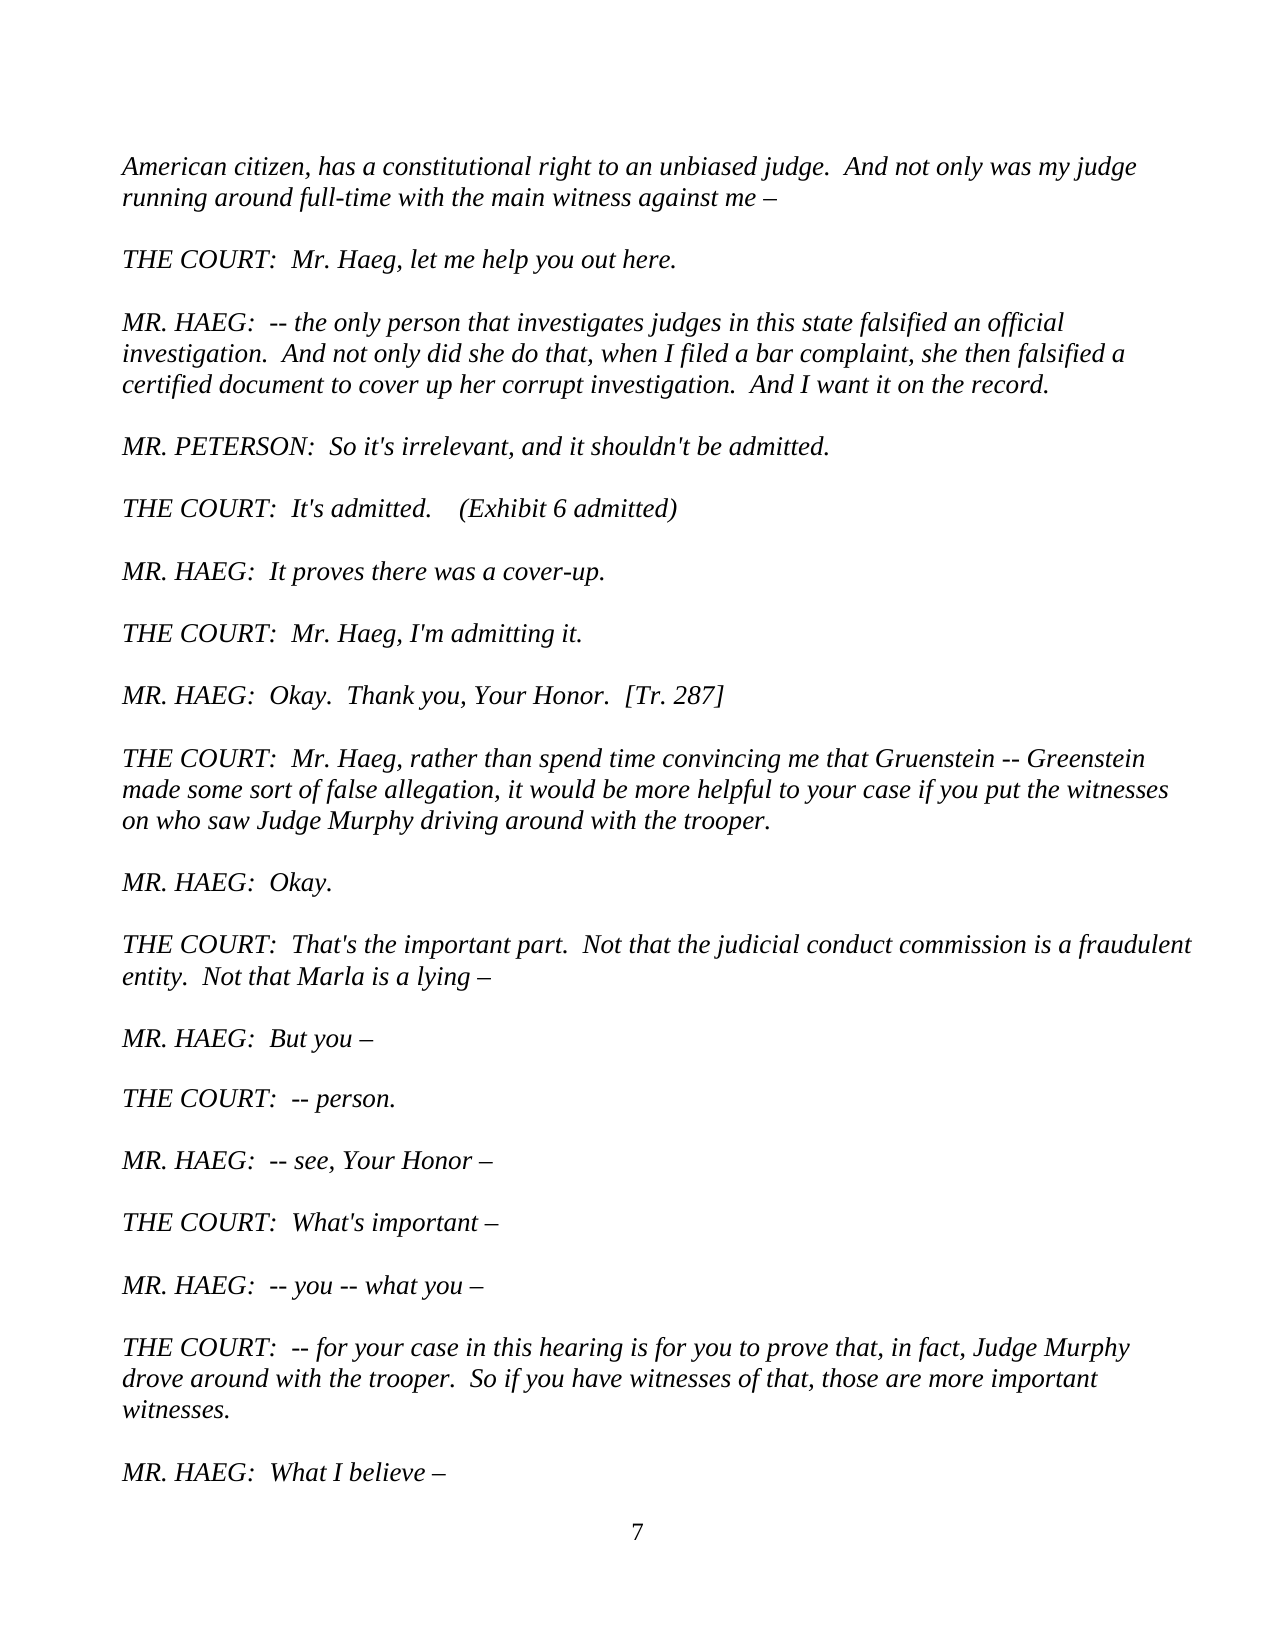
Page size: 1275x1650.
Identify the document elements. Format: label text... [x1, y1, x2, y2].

text MR. HAEG: Okay. [122, 866, 1200, 897]
text THE COURT: That's the important part. Not that the judicial conduct commission is a fraudulent entity. Not that Marla is a lying – [122, 929, 1200, 991]
text MR. HAEG: Okay. Thank you, Your Honor. [Tr. 287] [122, 679, 1200, 711]
text THE COURT: -- for your case in this hearing is for you to prove that, in fact, Judge Murphy drove around with the trooper. So if you have witnesses of that, those are more important witnesses. [122, 1331, 1200, 1424]
text MR. HAEG: But you – [122, 1022, 1200, 1053]
text THE COURT: It's admitted. (Exhibit 6 admitted) [122, 493, 1200, 524]
text THE COURT: What's important – [122, 1207, 1200, 1238]
text MR. HAEG: It proves there was a cover-up. [122, 555, 1200, 586]
text THE COURT: Mr. Haeg, I'm admitting it. [122, 617, 1200, 648]
text THE COURT: Mr. Haeg, rather than spend time convincing me that Gruenstein -- Greenstein made some sort of false allegation, it would be more helpful to your case if you put the witnesses on who saw Judge Murphy driving around with the trooper. [122, 742, 1200, 835]
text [122, 150, 1200, 212]
text MR. HAEG: -- you -- what you – [122, 1269, 1200, 1300]
text MR. PETERSON: So it's irrelevant, and it shouldn't be admitted. [122, 430, 1200, 461]
text THE COURT: -- person. [122, 1082, 1200, 1113]
text MR. HAEG: What I believe – [122, 1456, 1200, 1487]
text MR. HAEG: -- the only person that investigates judges in this state falsified an official investigation. And not only did she do that, when I filed a bar complaint, she then falsified a certified document to cover up her corrupt investigation. And I want it on the record. [122, 306, 1200, 399]
text THE COURT: Mr. Haeg, let me help you out here. [122, 243, 1200, 274]
text MR. HAEG: -- see, Your Honor – [122, 1144, 1200, 1175]
